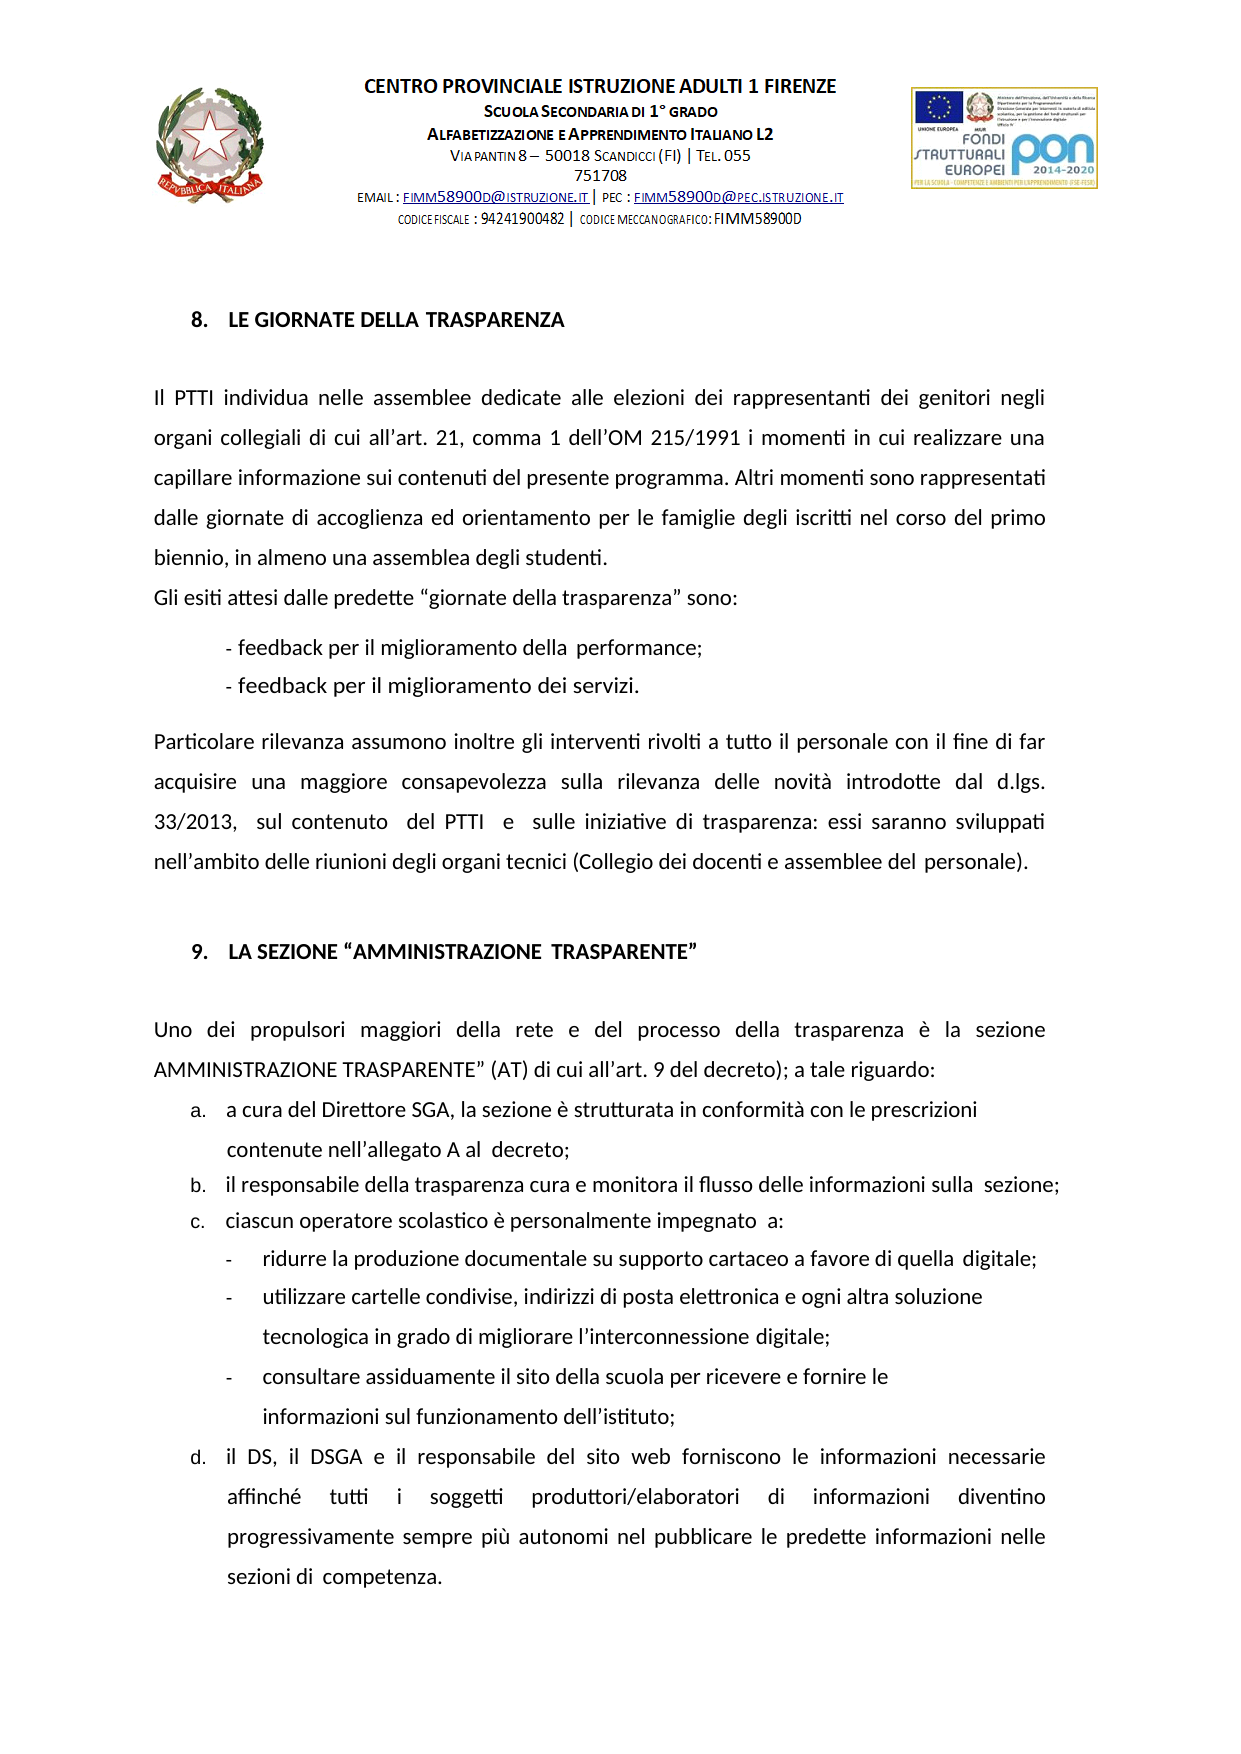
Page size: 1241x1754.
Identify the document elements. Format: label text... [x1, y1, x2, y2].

list il DS, il DSGA e il responsabile del sito web forniscono le informazioni necessarie affinché tutti i soggetti produttori/elaboratori di informazioni diventino progressivamente sempre più autonomi nel pubblicare le predette informazioni nelle sezioni di competenza. [190, 1442, 1047, 1590]
text Il PTTI individua nelle assemblee dedicate alle elezioni dei rappresentanti dei genitori negli organi collegiali di cui all’art. 21, comma 1 dell’OM 215/1991 i momenti in cui realizzare una capillare informazione sui contenuti del presente programma. Altri momenti sono rappresentati dalle giornate di accoglienza ed orientamento per le famiglie degli iscritti nel corso del primo biennio, in almeno una assemblea degli studenti. [153, 383, 1047, 572]
picture [141, 73, 1101, 256]
text Particolare rilevanza assumono inoltre gli interventi rivolti a tutto il personale con il fine di far acquisire una maggiore consapevolezza sulla rilevanza delle novità introdotte dal d.lgs. 33/2013, sul contenuto del PTTI e sulle iniziative di trasparenza: essi saranno sviluppati nell’ambito delle riunioni degli organi tecnici (Collegio dei docenti e assemblee del personale). [153, 727, 1047, 875]
list ciascun operatore scolastico è personalmente impegnato a: [190, 1206, 1122, 1234]
text Uno dei propulsori maggiori della rete e del processo della trasparenza è la sezione AMMINISTRAZIONE TRASPARENTE” (AT) di cui all’art. 9 del decreto); a tale riguardo: [153, 1015, 1047, 1083]
list il responsabile della trasparenza cura e monitora il flusso delle informazioni sulla sezione; [190, 1175, 1122, 1197]
list feedback per il miglioramento dei servizi. [225, 671, 1122, 699]
subtitle LE GIORNATE DELLA TRASPARENZA [191, 306, 1122, 333]
list a cura del Direttore SGA, la sezione è strutturata in conformità con le prescrizioni contenute nell’allegato A al decreto; [190, 1095, 1038, 1163]
list ridurre la produzione documentale su supporto cartaceo a favore di quella digitale; [225, 1244, 1122, 1273]
list utilizzare cartelle condivise, indirizzi di posta elettronica e ogni altra soluzione tecnologica in grado di migliorare l’interconnessione digitale; [226, 1282, 1024, 1350]
text Gli esiti attesi dalle predette “giornate della trasparenza” sono: [153, 583, 1047, 612]
list feedback per il miglioramento della performance; [225, 633, 1122, 661]
list consultare assiduamente il sito della scuola per ricevere e fornire le informazioni sul funzionamento dell’istituto; [226, 1362, 1011, 1430]
subtitle LA SEZIONE “AMMINISTRAZIONE TRASPARENTE” [191, 937, 1122, 965]
